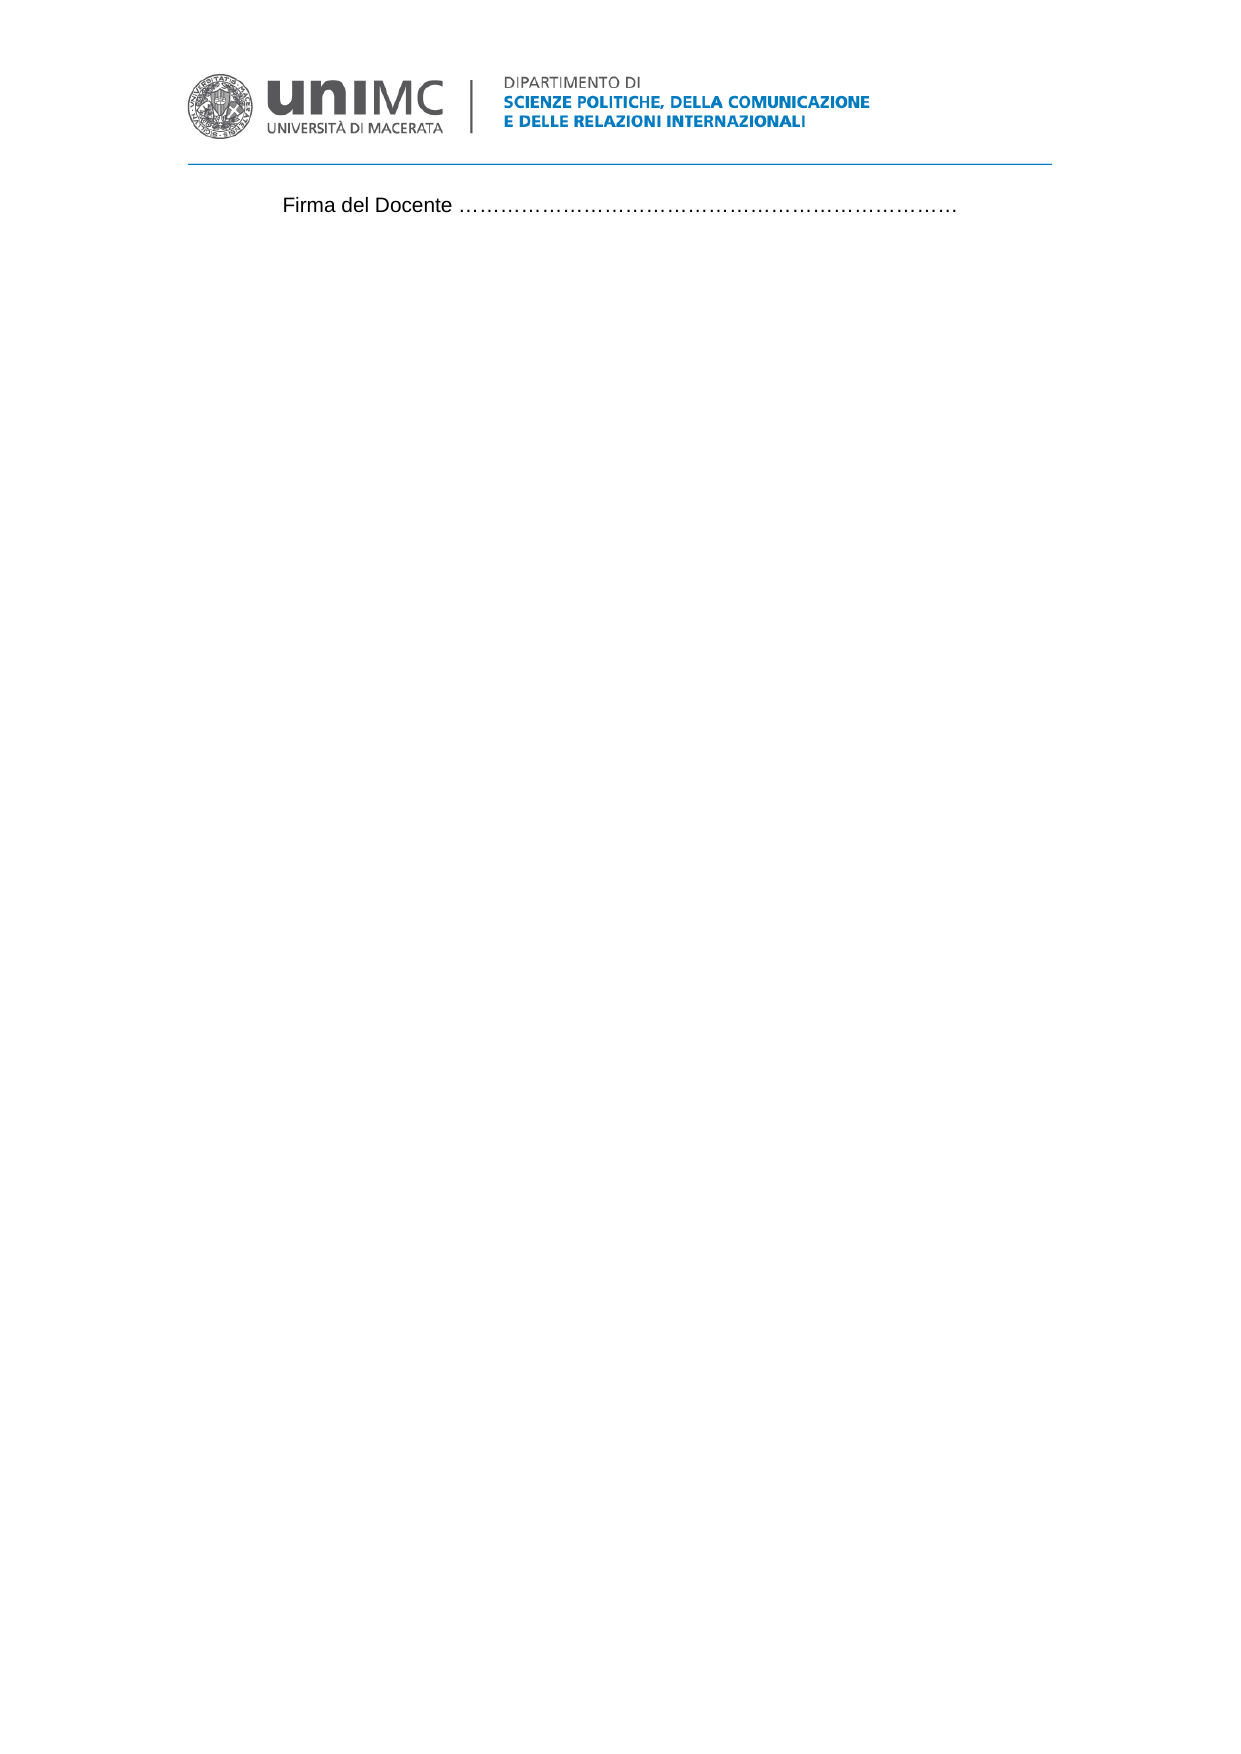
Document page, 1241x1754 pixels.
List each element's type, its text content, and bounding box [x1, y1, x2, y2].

text Firma del Docente ……………………………………………………………… [187, 193, 1053, 217]
picture [187, 73, 1053, 165]
